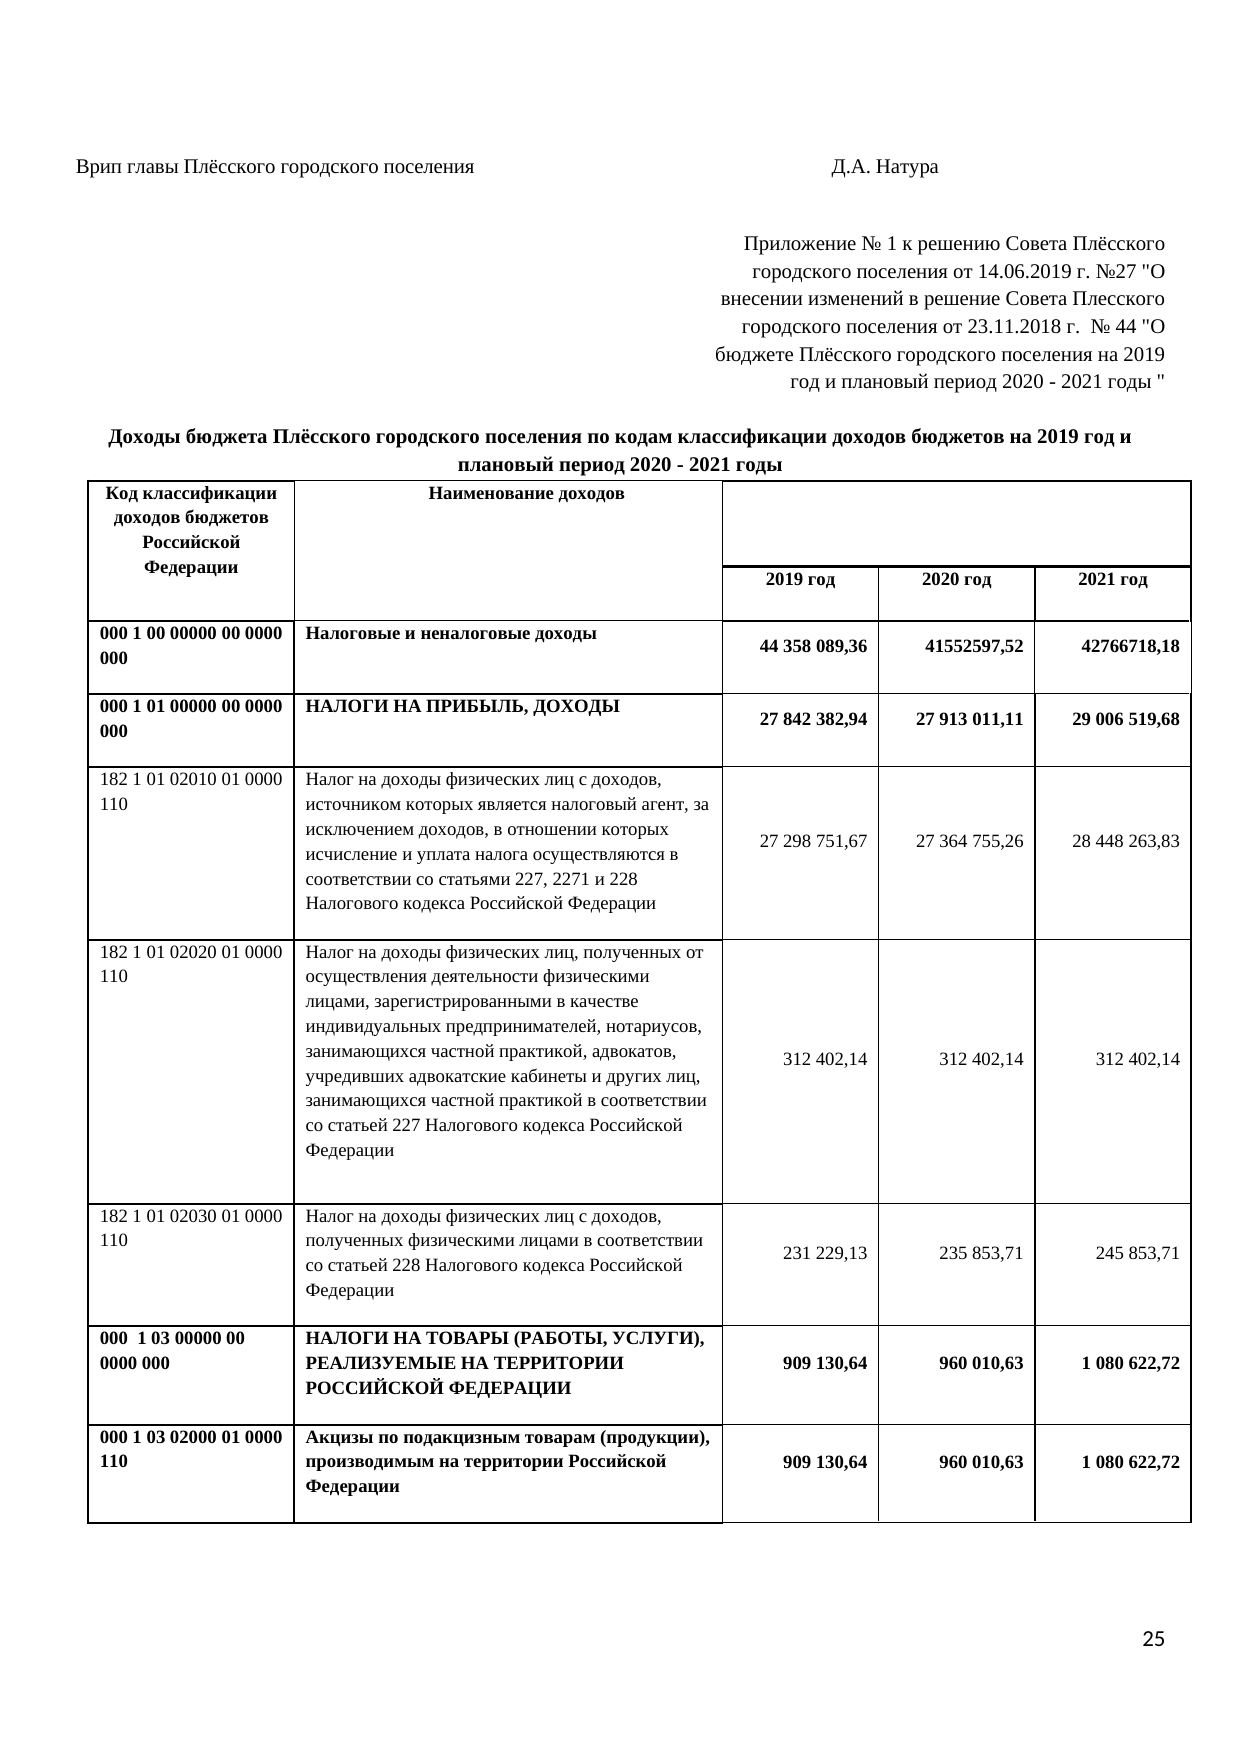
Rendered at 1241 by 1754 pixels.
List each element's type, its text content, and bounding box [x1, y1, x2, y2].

table_cell 1 080 622,72 [1036, 1326, 1190, 1423]
table_cell 28 448 263,83 [1036, 767, 1190, 938]
table_cell 231 229,13 [723, 1204, 878, 1325]
table_cell 1 080 622,72 [1035, 1425, 1190, 1522]
table_cell 960 010,63 [879, 1326, 1034, 1423]
table_cell 2019 год [723, 568, 878, 620]
table_cell 909 130,64 [723, 1425, 878, 1522]
table_cell Налоговые и неналоговые доходы [295, 621, 722, 693]
table_cell 312 402,14 [1036, 940, 1190, 1202]
table_cell Налог на доходы физических лиц с доходов, источником которых является налоговый агент, за исключением доходов, в отношении которых исчисление и уплата налога осуществляются в соответствии со статьями 227, 2271 и 228 Налогового кодекса Российской Федерации [295, 768, 722, 938]
text Доходы бюджета Плёсского городского поселения по кодам классификации доходов бюджетов на 2019 год и плановый период 2020 - 2021 годы [75, 424, 1165, 476]
table_cell 182 1 01 02020 01 0000 110 [89, 941, 293, 1202]
table_cell 182 1 01 02030 01 0000 110 [89, 1205, 293, 1325]
table_cell 29 006 519,68 [1036, 693, 1190, 766]
table_cell 245 853,71 [1036, 1204, 1190, 1325]
table_header [723, 482, 1190, 565]
table_cell 235 853,71 [879, 1204, 1034, 1325]
table_cell 44 358 089,36 [723, 622, 878, 693]
table_cell Налог на доходы физических лиц, полученных от осуществления деятельности физическими лицами, зарегистрированными в качестве индивидуальных предпринимателей, нотариусов, занимающихся частной практикой, адвокатов, учредивших адвокатские кабинеты и других лиц, занимающихся частной практикой в соответствии со статьей 227 Налогового кодекса Российской Федерации [295, 941, 722, 1202]
text Врип главы Плёсского городского поселения Д.А. Натура [76, 154, 1165, 178]
table_cell 42766718,18 [1035, 620, 1191, 693]
table_cell 000 1 00 00000 00 0000 000 [89, 622, 293, 693]
table_cell 41552597,52 [879, 622, 1034, 693]
table_cell 909 130,64 [723, 1326, 878, 1423]
table_cell 27 364 755,26 [879, 767, 1034, 938]
table_cell 27 842 382,94 [723, 694, 878, 766]
table_cell 960 010,63 [879, 1425, 1035, 1522]
text Приложение № 1 к решению Совета Плёсского городского поселения от 14.06.2019 г. №27 "О внесении изменений в решение Совета Плесского городского поселения от 23.11.2018 г. № 44 "О бюджете Плёсского городского поселения на 2019 год и плановый период 2020 - 2021 годы " [680, 231, 1165, 393]
table_cell 27 913 011,11 [879, 694, 1034, 766]
table_header Наименование доходов [295, 481, 722, 620]
table_cell 2021 год [1036, 568, 1190, 620]
table_cell Акцизы по подакцизным товарам (продукции), производимым на территории Российской Федерации [295, 1426, 722, 1522]
table_cell 2020 год [879, 568, 1034, 620]
table_cell 182 1 01 02010 01 0000 110 [89, 768, 293, 938]
table_cell 312 402,14 [723, 940, 878, 1202]
table_cell Налог на доходы физических лиц с доходов, полученных физическими лицами в соответствии со статьей 228 Налогового кодекса Российской Федерации [295, 1205, 722, 1325]
table_cell 312 402,14 [879, 940, 1034, 1202]
table_cell 000 1 03 02000 01 0000 110 [89, 1426, 293, 1522]
table_header Код классификации доходов бюджетов Российской Федерации [89, 482, 294, 620]
table_cell НАЛОГИ НА ПРИБЫЛЬ, ДОХОДЫ [295, 695, 722, 766]
table_cell НАЛОГИ НА ТОВАРЫ (РАБОТЫ, УСЛУГИ), РЕАЛИЗУЕМЫЕ НА ТЕРРИТОРИИ РОССИЙСКОЙ ФЕДЕРАЦИИ [295, 1327, 722, 1423]
table_cell 000 1 01 00000 00 0000 000 [89, 695, 293, 766]
table_cell 27 298 751,67 [723, 767, 878, 938]
table_cell 000 1 03 00000 00 0000 000 [89, 1327, 293, 1423]
